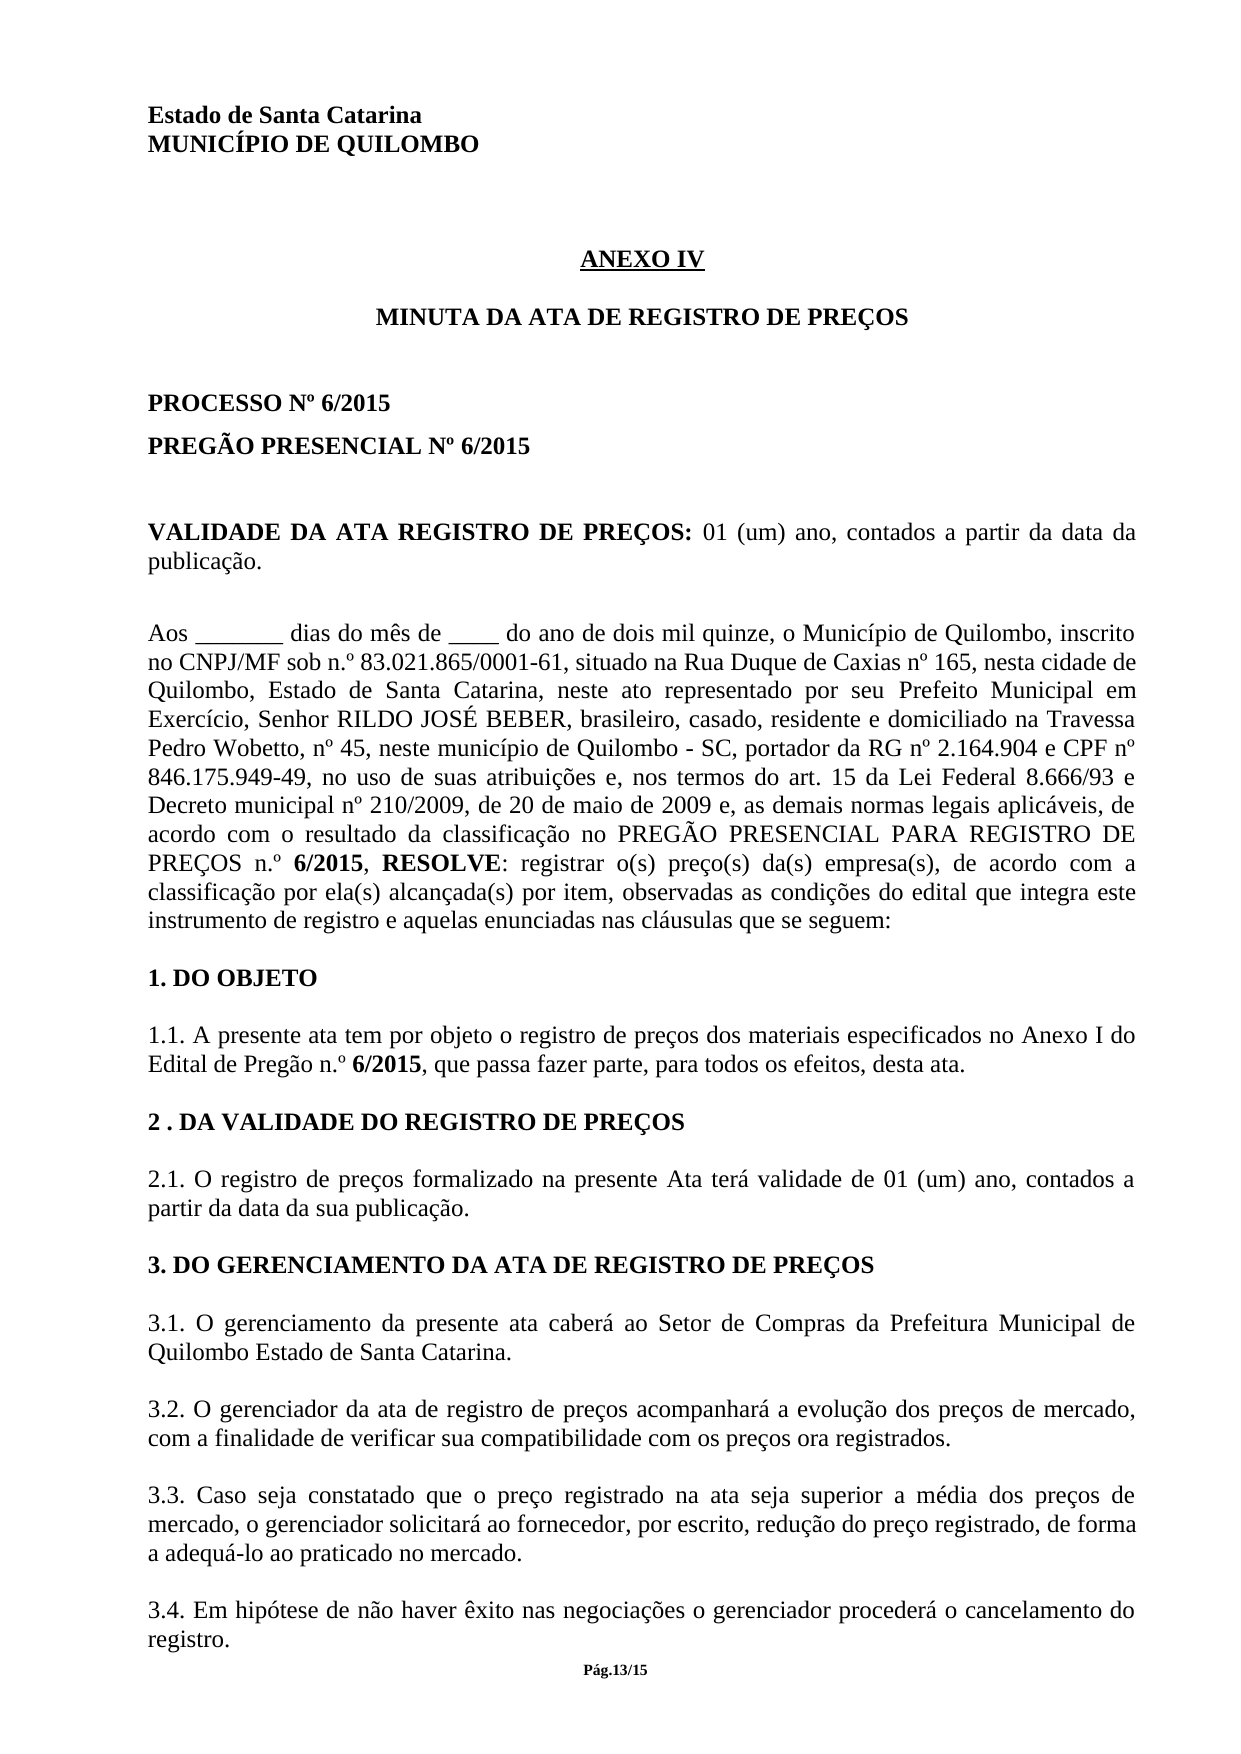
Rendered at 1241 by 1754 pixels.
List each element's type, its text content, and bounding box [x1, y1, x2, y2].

text 3.4. Em hipótese de não haver êxito nas negociações o gerenciador procederá o cancelamento do registro. [148, 1595, 1137, 1653]
text 2.1. O registro de preços formalizado na presente Ata terá validade de 01 (um) ano, contados a partir da data da sua publicação. [148, 1164, 1137, 1222]
text 2 . DA VALIDADE DO REGISTRO DE PREÇOS [148, 1107, 1137, 1135]
text VALIDADE DA ATA REGISTRO DE PREÇOS: 01 (um) ano, contados a partir da data da publicação. [148, 517, 1137, 575]
text 3.2. O gerenciador da ata de registro de preços acompanhará a evolução dos preços de mercado, com a finalidade de verificar sua compatibilidade com os preços ora registrados. [148, 1394, 1137, 1452]
text Estado de Santa Catarina [148, 100, 1137, 129]
text ANEXO IV [148, 244, 1137, 273]
text Aos _______ dias do mês de ____ do ano de dois mil quinze, o Município de Quilombo, inscrito no CNPJ/MF sob n.º 83.021.865/0001-61, situado na Rua Duque de Caxias nº 165, nesta cidade de Quilombo, Estado de Santa Catarina, neste ato representado por seu Prefeito Municipal em Exercício, Senhor RILDO JOSÉ BEBER, brasileiro, casado, residente e domiciliado na Travessa Pedro Wobetto, nº 45, neste município de Quilombo - SC, portador da RG nº 2.164.904 e CPF nº 846.175.949-49, no uso de suas atribuições e, nos termos do art. 15 da Lei Federal 8.666/93 e Decreto municipal nº 210/2009, de 20 de maio de 2009 e, as demais normas legais aplicáveis, de acordo com o resultado da classificação no PREGÃO PRESENCIAL PARA REGISTRO DE PREÇOS n.º 6/2015, RESOLVE: registrar o(s) preço(s) da(s) empresa(s), de acordo com a classificação por ela(s) alcançada(s) por item, observadas as condições do edital que integra este instrumento de registro e aquelas enunciadas nas cláusulas que se seguem: [148, 618, 1137, 934]
text PREGÃO PRESENCIAL Nº 6/2015 [148, 431, 1137, 460]
text 1.1. A presente ata tem por objeto o registro de preços dos materiais especificados no Anexo I do Edital de Pregão n.º 6/2015, que passa fazer parte, para todos os efeitos, desta ata. [148, 1020, 1137, 1078]
text 1. DO OBJETO [148, 963, 1137, 992]
text PROCESSO Nº 6/2015 [148, 388, 1137, 417]
text MUNICÍPIO DE QUILOMBO [148, 129, 1137, 158]
text 3. DO GERENCIAMENTO DA ATA DE REGISTRO DE PREÇOS [148, 1250, 1137, 1279]
text 3.1. O gerenciamento da presente ata caberá ao Setor de Compras da Prefeitura Municipal de Quilombo Estado de Santa Catarina. [148, 1308, 1137, 1365]
text MINUTA DA ATA DE REGISTRO DE PREÇOS [148, 302, 1137, 330]
text 3.3. Caso seja constatado que o preço registrado na ata seja superior a média dos preços de mercado, o gerenciador solicitará ao fornecedor, por escrito, redução do preço registrado, de forma a adequá-lo ao praticado no mercado. [148, 1480, 1137, 1567]
